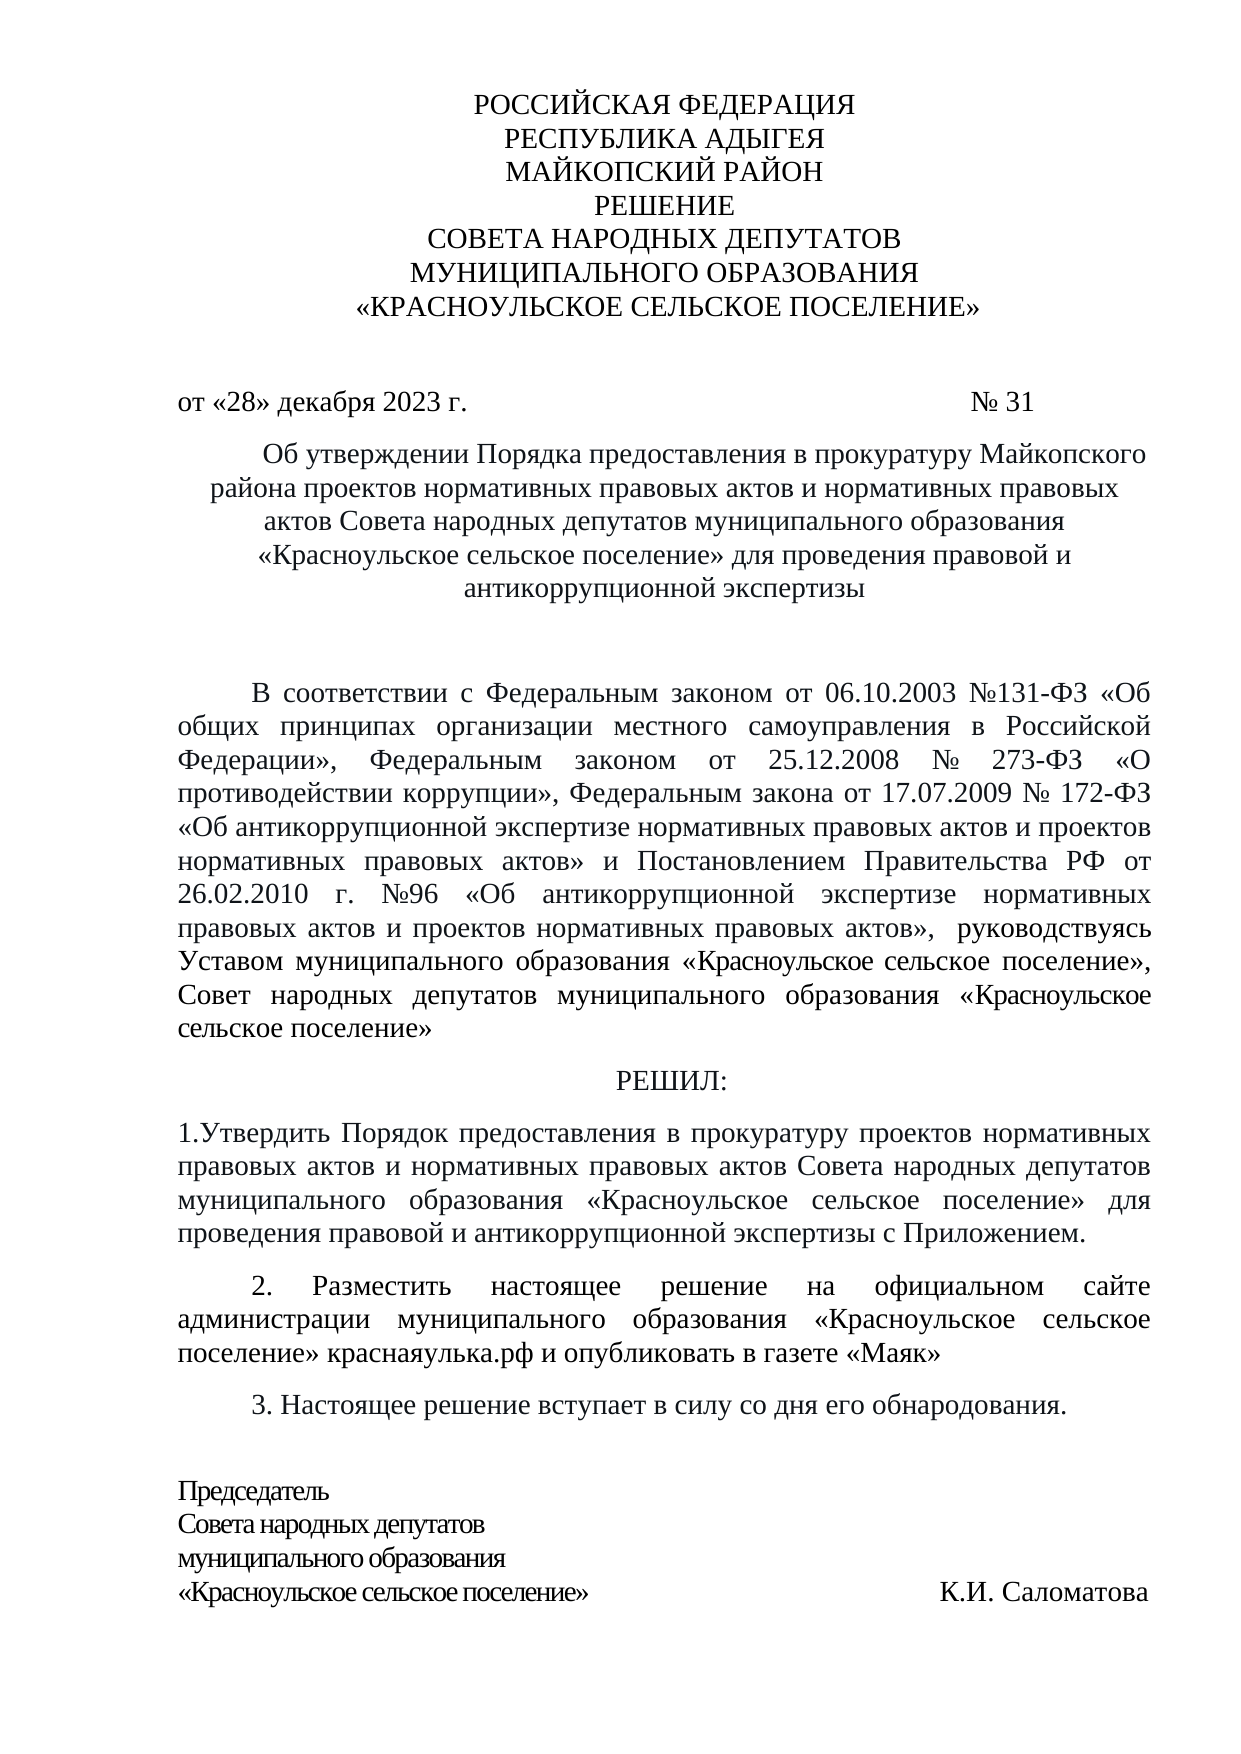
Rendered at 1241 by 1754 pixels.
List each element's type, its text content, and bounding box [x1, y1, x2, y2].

text 1.Утвердить Порядок предоставления в прокуратуру проектов нормативных правовых актов и нормативных правовых актов Совета народных депутатов муниципального образования «Красноульское сельское поселение» для проведения правовой и антикоррупционной экспертизы с Приложением. [177, 1115, 1152, 1249]
text Совета народных депутатов [177, 1507, 1152, 1540]
text 2. Разместить настоящее решение на официальном сайте администрации муниципального образования «Красноульское сельское поселение» краснаяулька.рф и опубликовать в газете «Маяк» [177, 1268, 1152, 1368]
text «Красноульское сельское поселение» К.И. Саломатова [177, 1574, 1152, 1607]
text РЕШИЛ: [177, 1063, 1152, 1096]
text Об утверждении Порядка предоставления в прокуратуру Майкопского района проектов нормативных правовых актов и нормативных правовых актов Совета народных депутатов муниципального образования «Красноульское сельское поселение» для проведения правовой и антикоррупционной экспертизы [177, 436, 1152, 604]
text «КРАСНОУЛЬСКОЕ СЕЛЬСКОЕ ПОСЕЛЕНИЕ» [177, 289, 1152, 322]
text РОССИЙСКАЯ ФЕДЕРАЦИЯ [177, 87, 1152, 121]
text МУНИЦИПАЛЬНОГО ОБРАЗОВАНИЯ [177, 255, 1152, 289]
text МАЙКОПСКИЙ РАЙОН [177, 154, 1152, 188]
text В соответствии с Федеральным законом от 06.10.2003 №131-ФЗ «Об общих принципах организации местного самоуправления в Российской Федерации», Федеральным законом от 25.12.2008 № 273-ФЗ «О противодействии коррупции», Федеральным закона от 17.07.2009 № 172-ФЗ «Об антикоррупционной экспертизе нормативных правовых актов и проектов нормативных правовых актов» и Постановлением Правительства РФ от 26.02.2010 г. №96 «Об антикоррупционной экспертизе нормативных правовых актов и проектов нормативных правовых актов», руководствуясь Уставом муниципального образования «Красноульское сельское поселение», Совет народных депутатов муниципального образования «Красноульское сельское поселение» [177, 675, 1152, 1044]
text муниципального образования [177, 1540, 1152, 1574]
text РЕСПУБЛИКА АДЫГЕЯ [177, 121, 1152, 154]
text 3. Настоящее решение вступает в силу со дня его обнародования. [177, 1387, 1152, 1421]
text СОВЕТА НАРОДНЫХ ДЕПУТАТОВ [177, 222, 1152, 255]
title от «28» декабря 2023 г. № 31 [177, 384, 1152, 417]
text РЕШЕНИЕ [177, 188, 1152, 222]
text Председатель [177, 1473, 1152, 1507]
